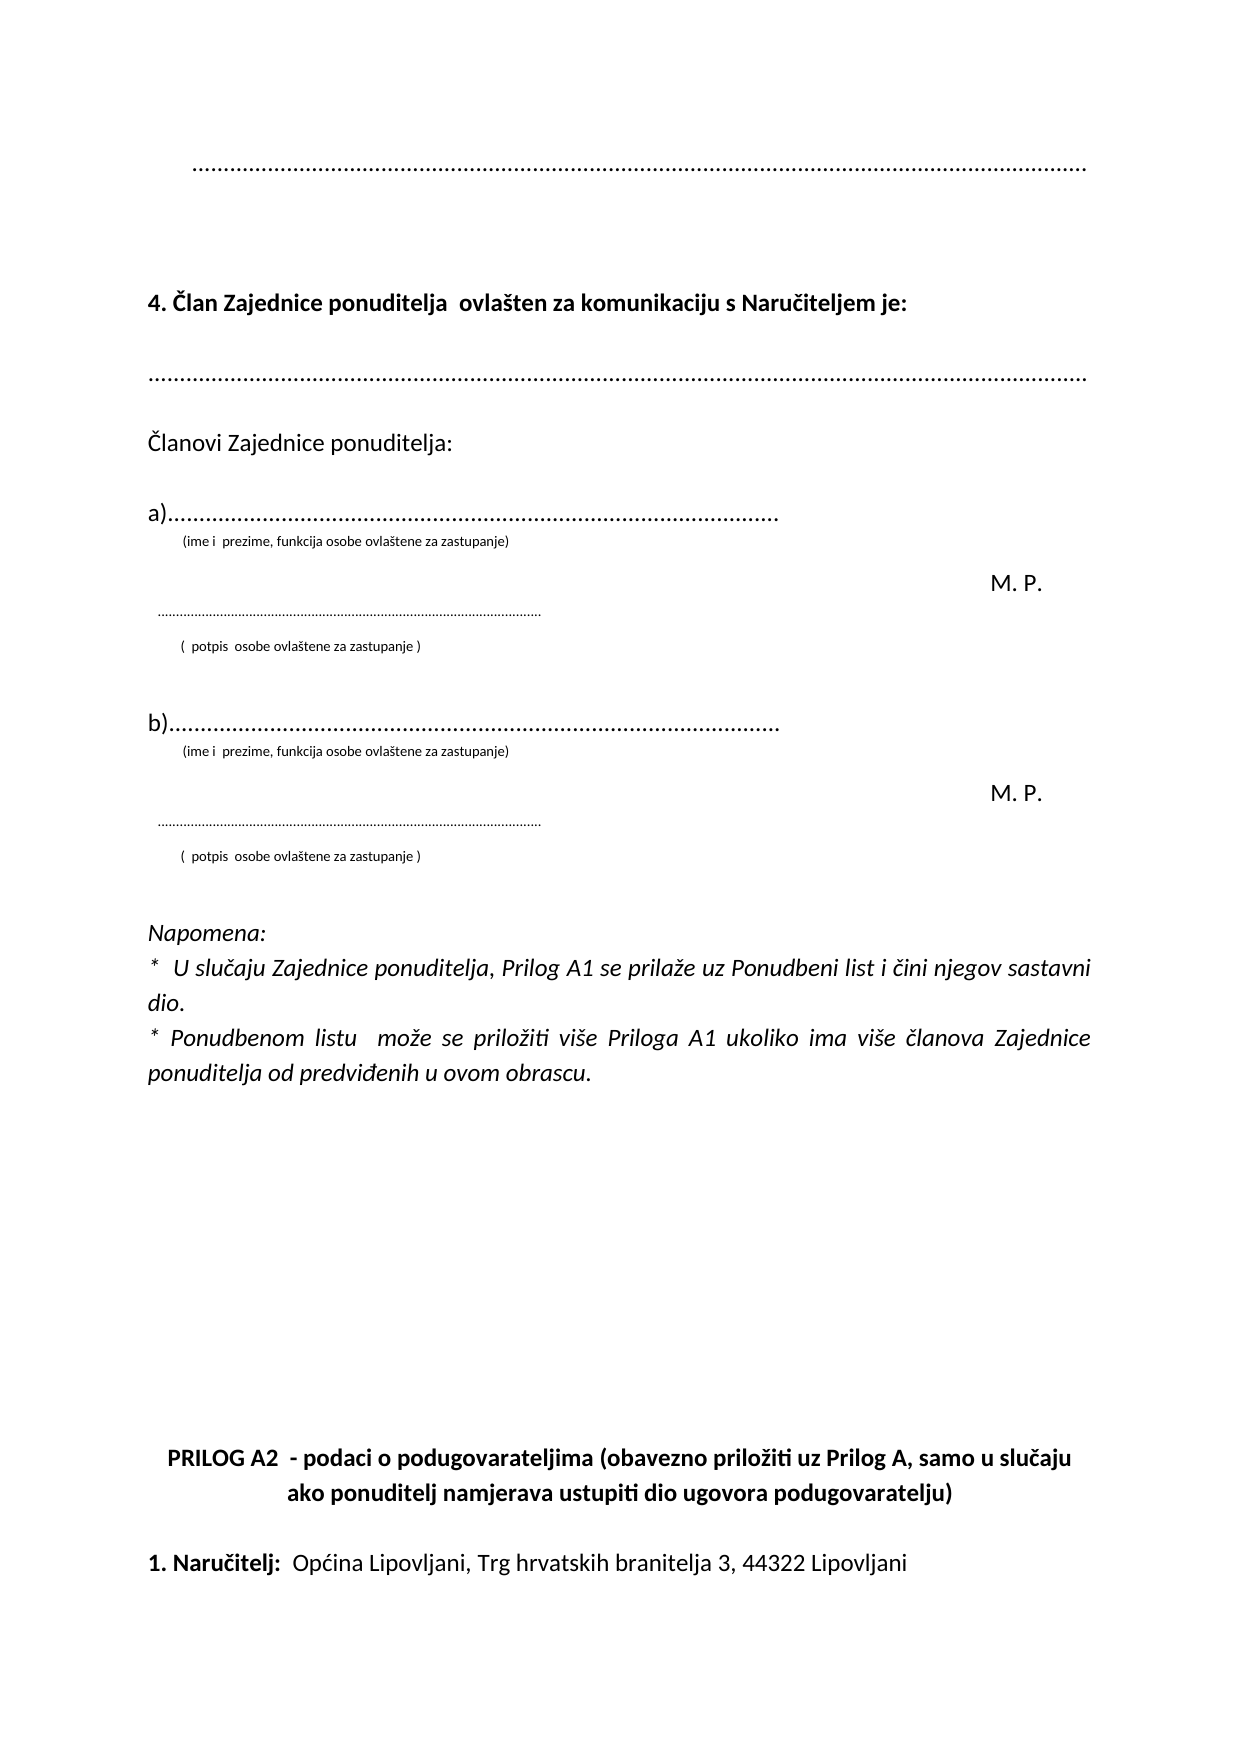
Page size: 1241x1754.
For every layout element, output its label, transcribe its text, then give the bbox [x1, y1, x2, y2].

text ( potpis osobe ovlaštene za zastupanje ) [148, 848, 1093, 878]
text PRILOG A2 - podaci o podugovarateljima (obavezno priložiti uz Prilog A, samo u slučaju ako ponuditelj namjerava ustupiti dio ugovora podugovaratelju) [148, 1443, 1093, 1508]
text ......................................................................................................... [148, 813, 1093, 843]
text ......................................................................................................... [148, 603, 1093, 633]
text * U slučaju Zajednice ponuditelja, Prilog A1 se prilaže uz Ponudbeni list i čini njegov sastavni dio. [148, 953, 1093, 1018]
text Napomena: [148, 918, 1093, 948]
text a)................................................................................................. [148, 498, 1093, 528]
text (ime i prezime, funkcija osobe ovlaštene za zastupanje) [148, 533, 1093, 563]
text ( potpis osobe ovlaštene za zastupanje ) [148, 638, 1093, 668]
text (ime i prezime, funkcija osobe ovlaštene za zastupanje) [148, 743, 1093, 773]
text b)................................................................................................. [148, 708, 1093, 738]
text 1. Naručitelj: Općina Lipovljani, Trg hrvatskih branitelja 3, 44322 Lipovljani [148, 1548, 1093, 1578]
text * Ponudbenom listu može se priložiti više Priloga A1 ukoliko ima više članova Zajednice ponuditelja od predviđenih u ovom obrascu. [148, 1023, 1093, 1088]
text .............................................................................................................................................. [191, 148, 1093, 178]
text Članovi Zajednice ponuditelja: [148, 428, 1093, 458]
text M. P. [148, 778, 1093, 808]
text 4. Član Zajednice ponuditelja ovlašten za komunikaciju s Naručiteljem je: [148, 288, 1093, 318]
text M. P. [148, 568, 1093, 598]
text ..................................................................................................................................................... [148, 358, 1093, 388]
